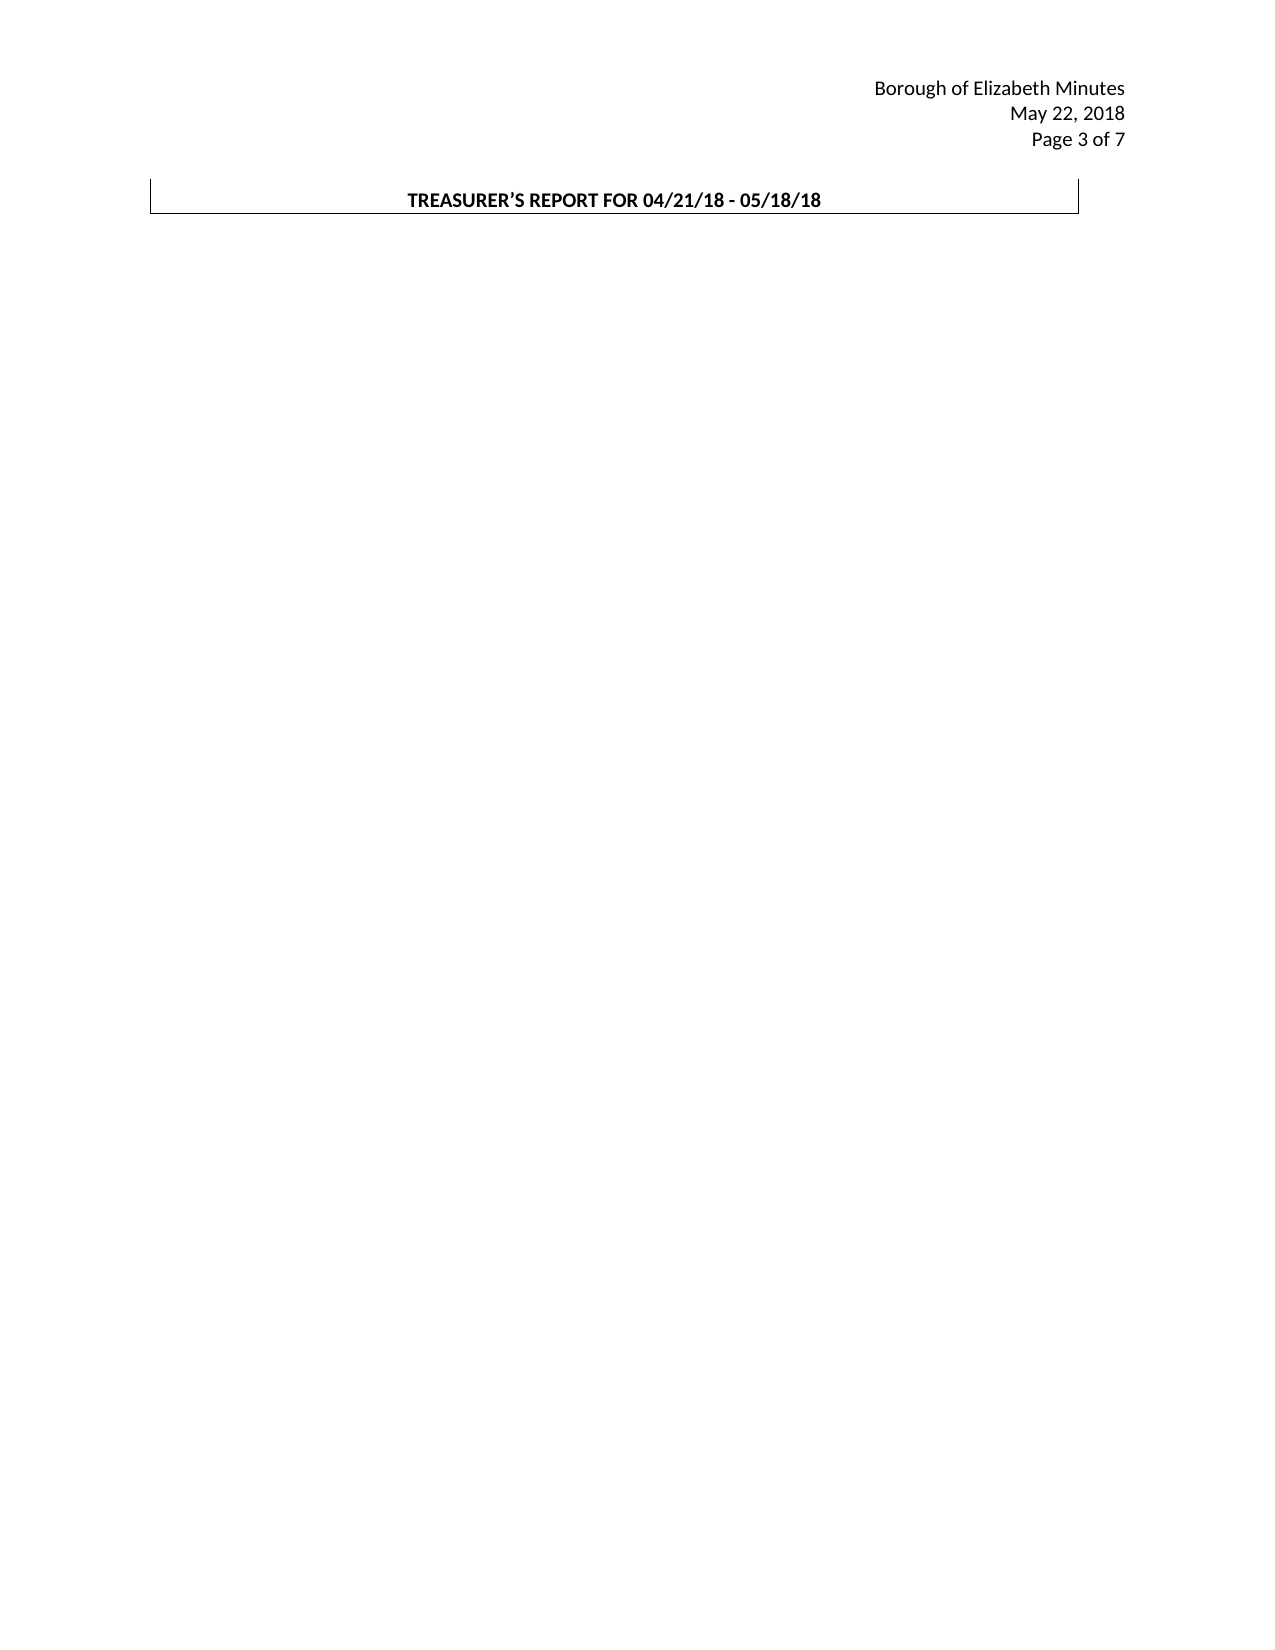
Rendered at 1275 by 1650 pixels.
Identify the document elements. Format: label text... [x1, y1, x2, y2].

table_header TREASURER’S REPORT FOR 04/21/18 - 05/18/18 [151, 179, 1078, 213]
